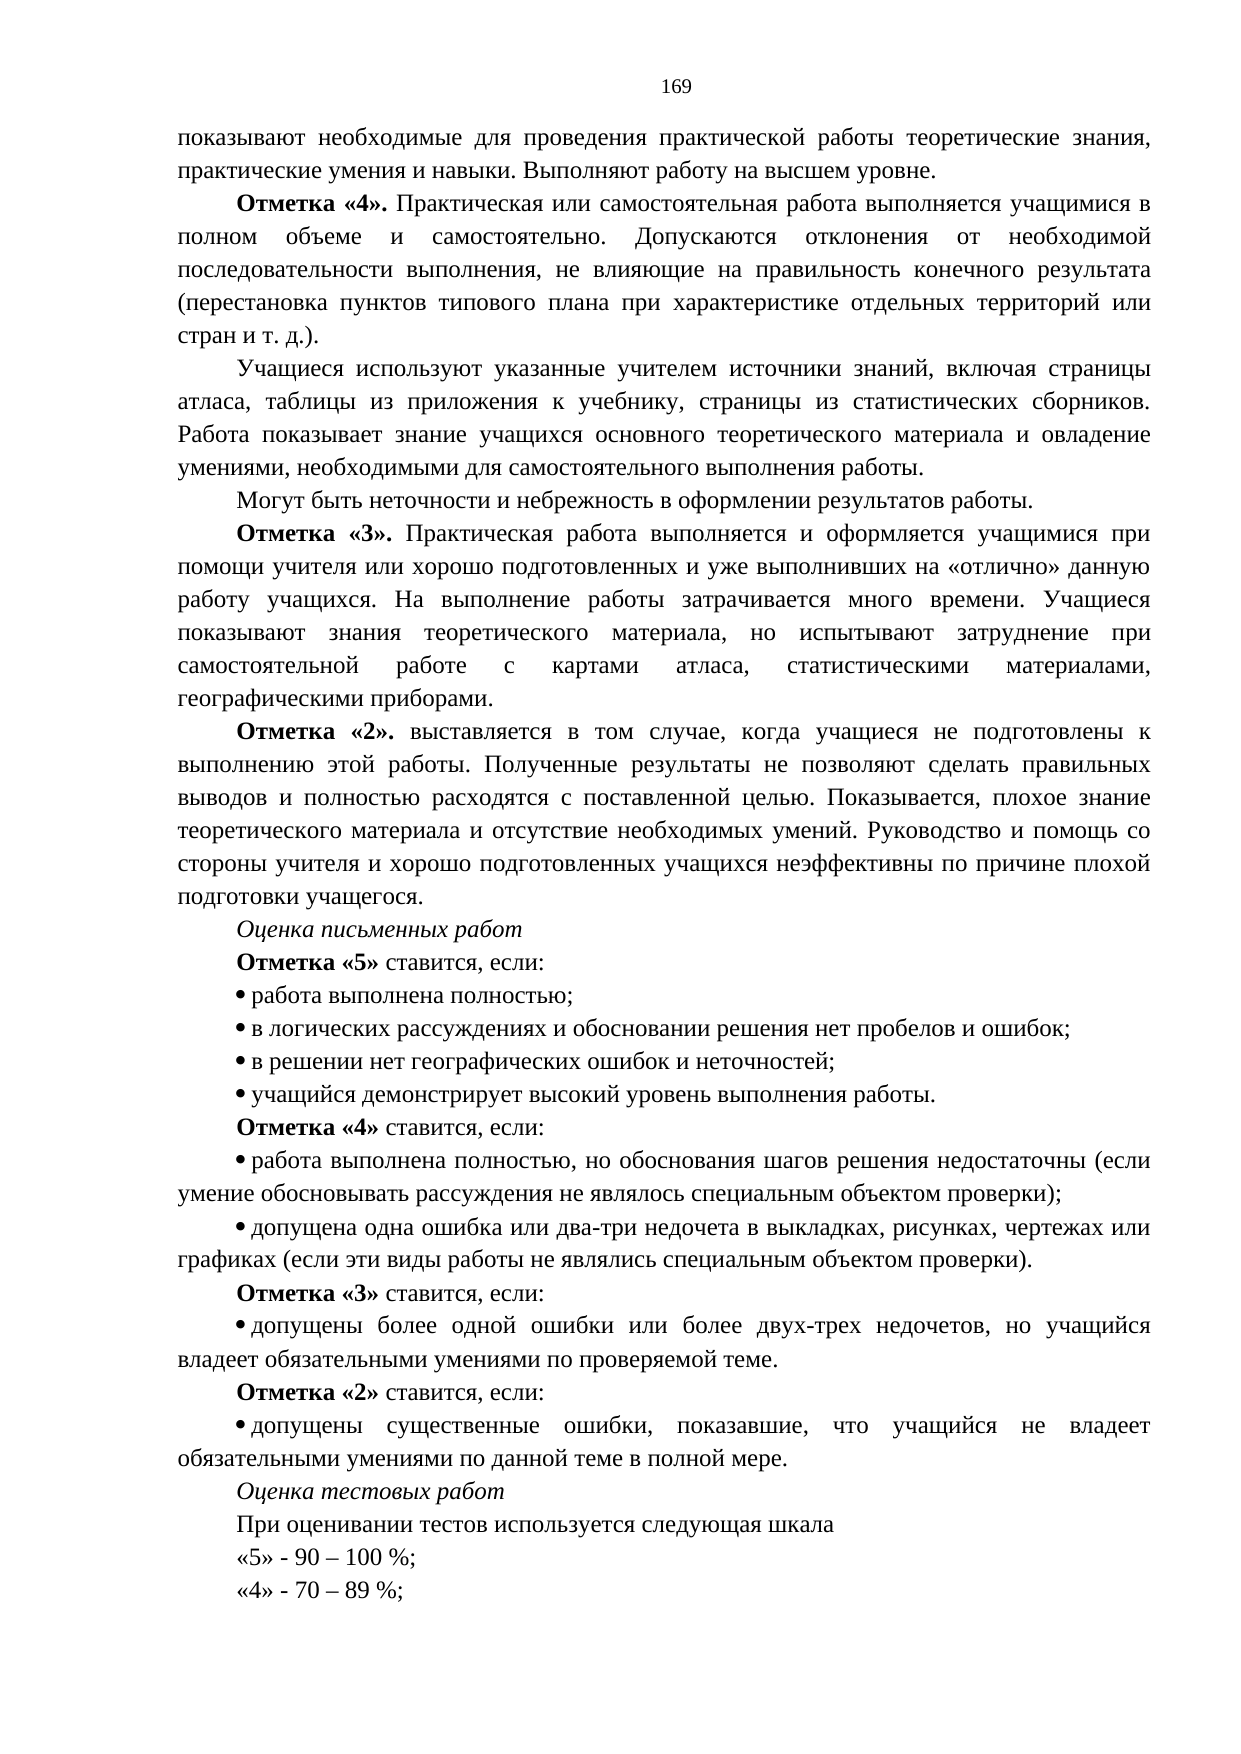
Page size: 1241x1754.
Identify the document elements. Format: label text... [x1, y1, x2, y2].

text «5» - 90 – 100 %; [177, 1542, 1152, 1571]
list допущена одна ошибка или два-три недочета в выкладках, рисунках, чертежах или графиках (если эти виды работы не являлись специальным объектом проверки). [177, 1212, 1152, 1273]
text Оценка письменных работ [177, 914, 1152, 943]
text Отметка «4» ставится, если: [177, 1112, 1152, 1141]
list допущены более одной ошибки или более двух-трех недочетов, но учащийся владеет обязательными умениями по проверяемой теме. [177, 1311, 1152, 1372]
text «4» - 70 – 89 %; [177, 1575, 1152, 1603]
list работа выполнена полностью; [177, 980, 1152, 1009]
list допущены существенные ошибки, показавшие, что учащийся не владеет обязательными умениями по данной теме в полной мере. [177, 1410, 1152, 1471]
text При оценивании тестов используется следующая шкала [177, 1509, 1152, 1537]
text Отметка «2» ставится, если: [177, 1377, 1152, 1405]
list учащийся демонстрирует высокий уровень выполнения работы. [177, 1079, 1152, 1108]
text Отметка «3» ставится, если: [177, 1278, 1152, 1306]
text Могут быть неточности и небрежность в оформлении результатов работы. [177, 485, 1152, 514]
list работа выполнена полностью, но обоснования шагов решения недостаточны (если умение обосновывать рассуждения не являлось специальным объектом проверки); [177, 1146, 1152, 1207]
text Отметка «4». Практическая или самостоятельная работа выполняется учащимися в полном объеме и самостоятельно. Допускаются отклонения от необходимой последовательности выполнения, не влияющие на правильность конечного результата (перестановка пунктов типового плана при характеристике отдельных территорий или стран и т. д.). [177, 188, 1152, 349]
text Учащиеся используют указанные учителем источники знаний, включая страницы атласа, таблицы из приложения к учебнику, страницы из статистических сборников. Работа показывает знание учащихся основного теоретического материала и овладение умениями, необходимыми для самостоятельного выполнения работы. [177, 353, 1152, 481]
list в логических рассуждениях и обосновании решения нет пробелов и ошибок; [177, 1013, 1152, 1042]
text Отметка «5» ставится, если: [177, 947, 1152, 976]
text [177, 122, 1152, 184]
text Отметка «2». выставляется в том случае, когда учащиеся не подготовлены к выполнению этой работы. Полученные результаты не позволяют сделать правильных выводов и полностью расходятся с поставленной целью. Показывается, плохое знание теоретического материала и отсутствие необходимых умений. Руководство и помощь со стороны учителя и хорошо подготовленных учащихся неэффективны по причине плохой подготовки учащегося. [177, 716, 1152, 910]
list в решении нет географических ошибок и неточностей; [177, 1046, 1152, 1075]
text Оценка тестовых работ [177, 1476, 1152, 1504]
text Отметка «3». Практическая работа выполняется и оформляется учащимися при помощи учителя или хорошо подготовленных и уже выполнивших на «отлично» данную работу учащихся. На выполнение работы затрачивается много времени. Учащиеся показывают знания теоретического материала, но испытывают затруднение при самостоятельной работе с картами атласа, статистическими материалами, географическими приборами. [177, 518, 1152, 712]
